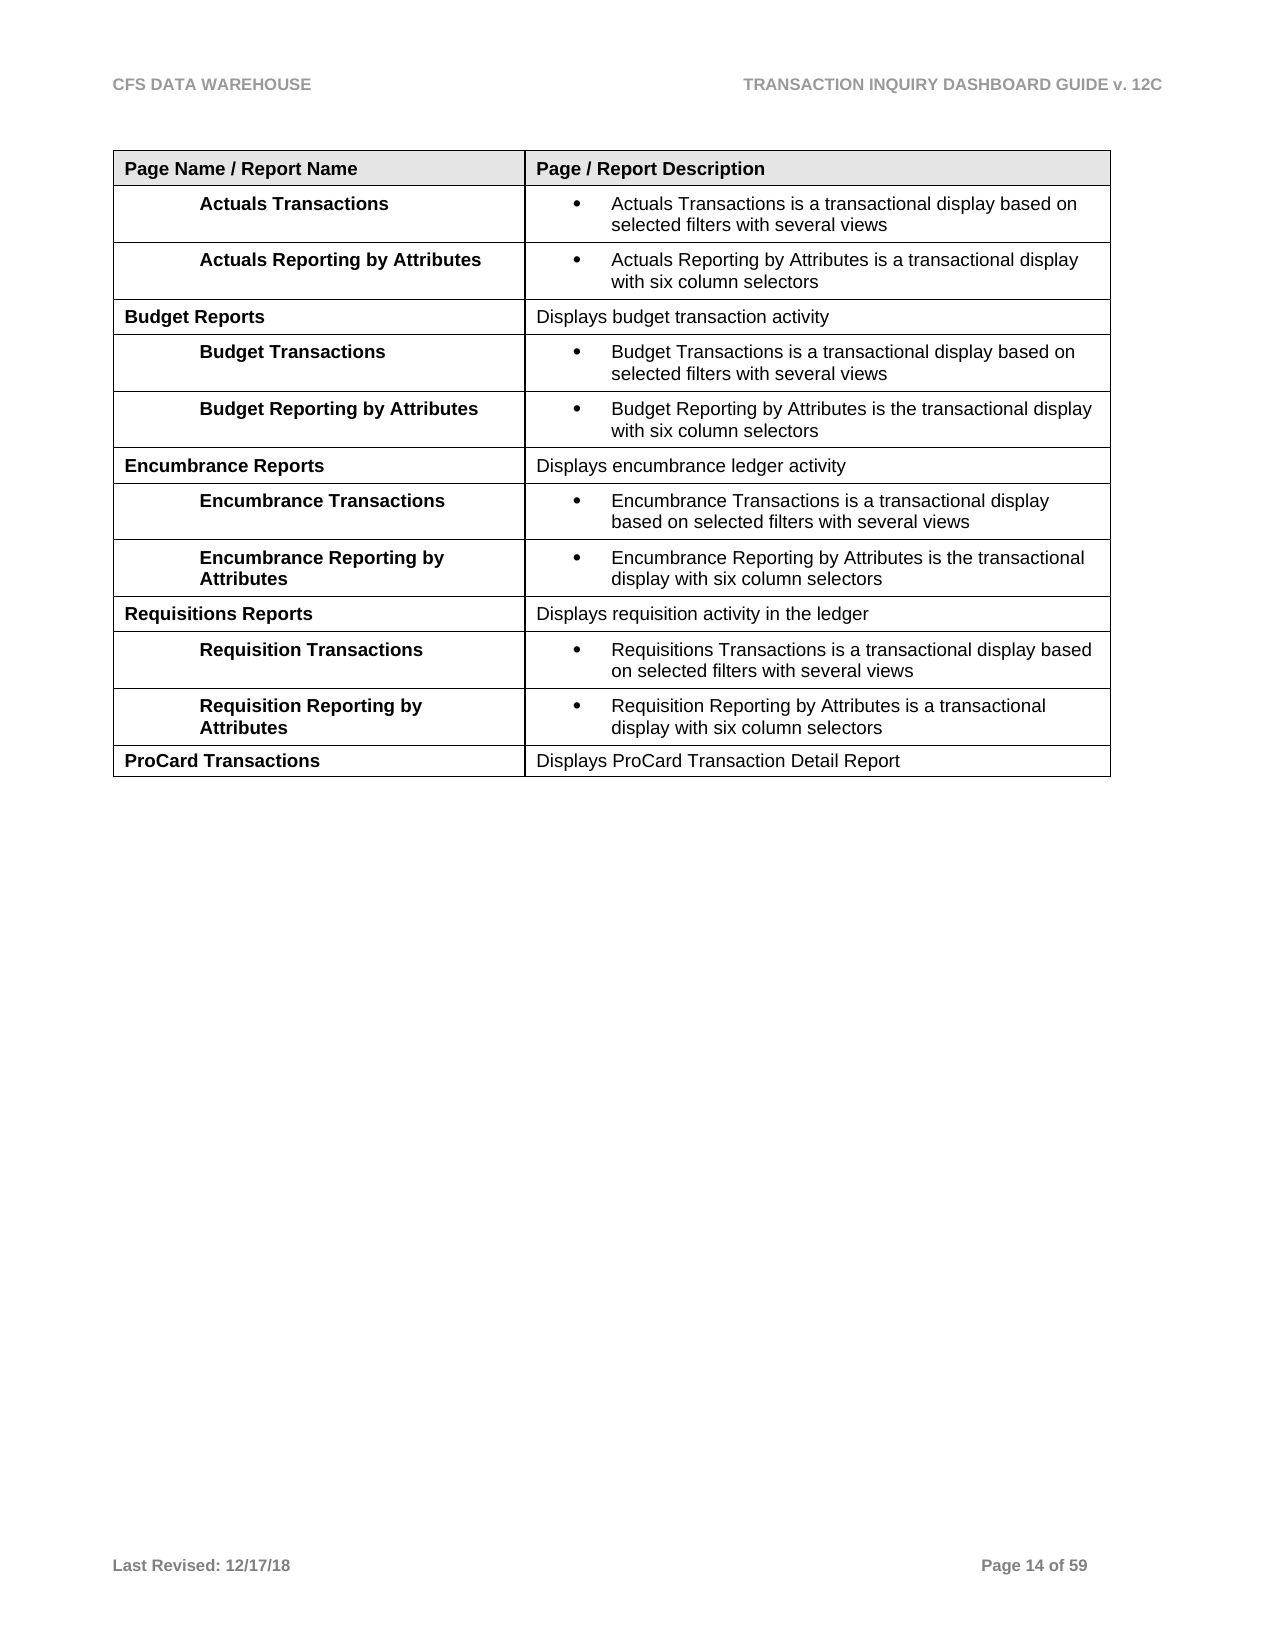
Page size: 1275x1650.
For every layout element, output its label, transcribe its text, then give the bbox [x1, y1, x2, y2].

table_cell Displays encumbrance ledger activity [526, 448, 1110, 482]
table_cell ProCard Transactions [114, 746, 524, 776]
table_cell Budget Transactions is a transactional display based on selected filters with several views [526, 335, 1110, 391]
table_cell Encumbrance Reporting by Attributes [114, 540, 524, 596]
table_cell Requisition Transactions [114, 632, 524, 688]
table_cell Actuals Transactions is a transactional display based on selected filters with several views [526, 186, 1110, 242]
table_cell Displays requisition activity in the ledger [526, 597, 1110, 631]
table_cell Budget Reports [114, 300, 524, 334]
table_cell Encumbrance Transactions is a transactional display based on selected filters with several views [526, 484, 1110, 539]
table_cell Encumbrance Reports [114, 448, 524, 482]
table_cell Budget Reporting by Attributes is the transactional display with six column selectors [526, 392, 1110, 447]
table_cell Requisitions Transactions is a transactional display based on selected filters with several views [526, 632, 1110, 688]
table_cell Encumbrance Reporting by Attributes is the transactional display with six column selectors [526, 540, 1110, 596]
table_cell Actuals Reporting by Attributes is a transactional display with six column selectors [526, 243, 1110, 299]
table_cell Displays budget transaction activity [526, 300, 1110, 334]
table_header Page / Report Description [526, 151, 1110, 185]
table_cell Requisition Reporting by Attributes [114, 689, 524, 744]
table_cell Budget Reporting by Attributes [114, 392, 524, 447]
table_cell Actuals Reporting by Attributes [114, 243, 524, 299]
table_cell Actuals Transactions [114, 186, 524, 242]
table_cell Displays ProCard Transaction Detail Report [526, 746, 1110, 776]
table_cell Encumbrance Transactions [114, 484, 524, 539]
table_cell Requisition Reporting by Attributes is a transactional display with six column selectors [526, 689, 1110, 744]
table_cell Budget Transactions [114, 335, 524, 391]
table_header Page Name / Report Name [114, 151, 524, 185]
table_cell Requisitions Reports [114, 597, 524, 631]
